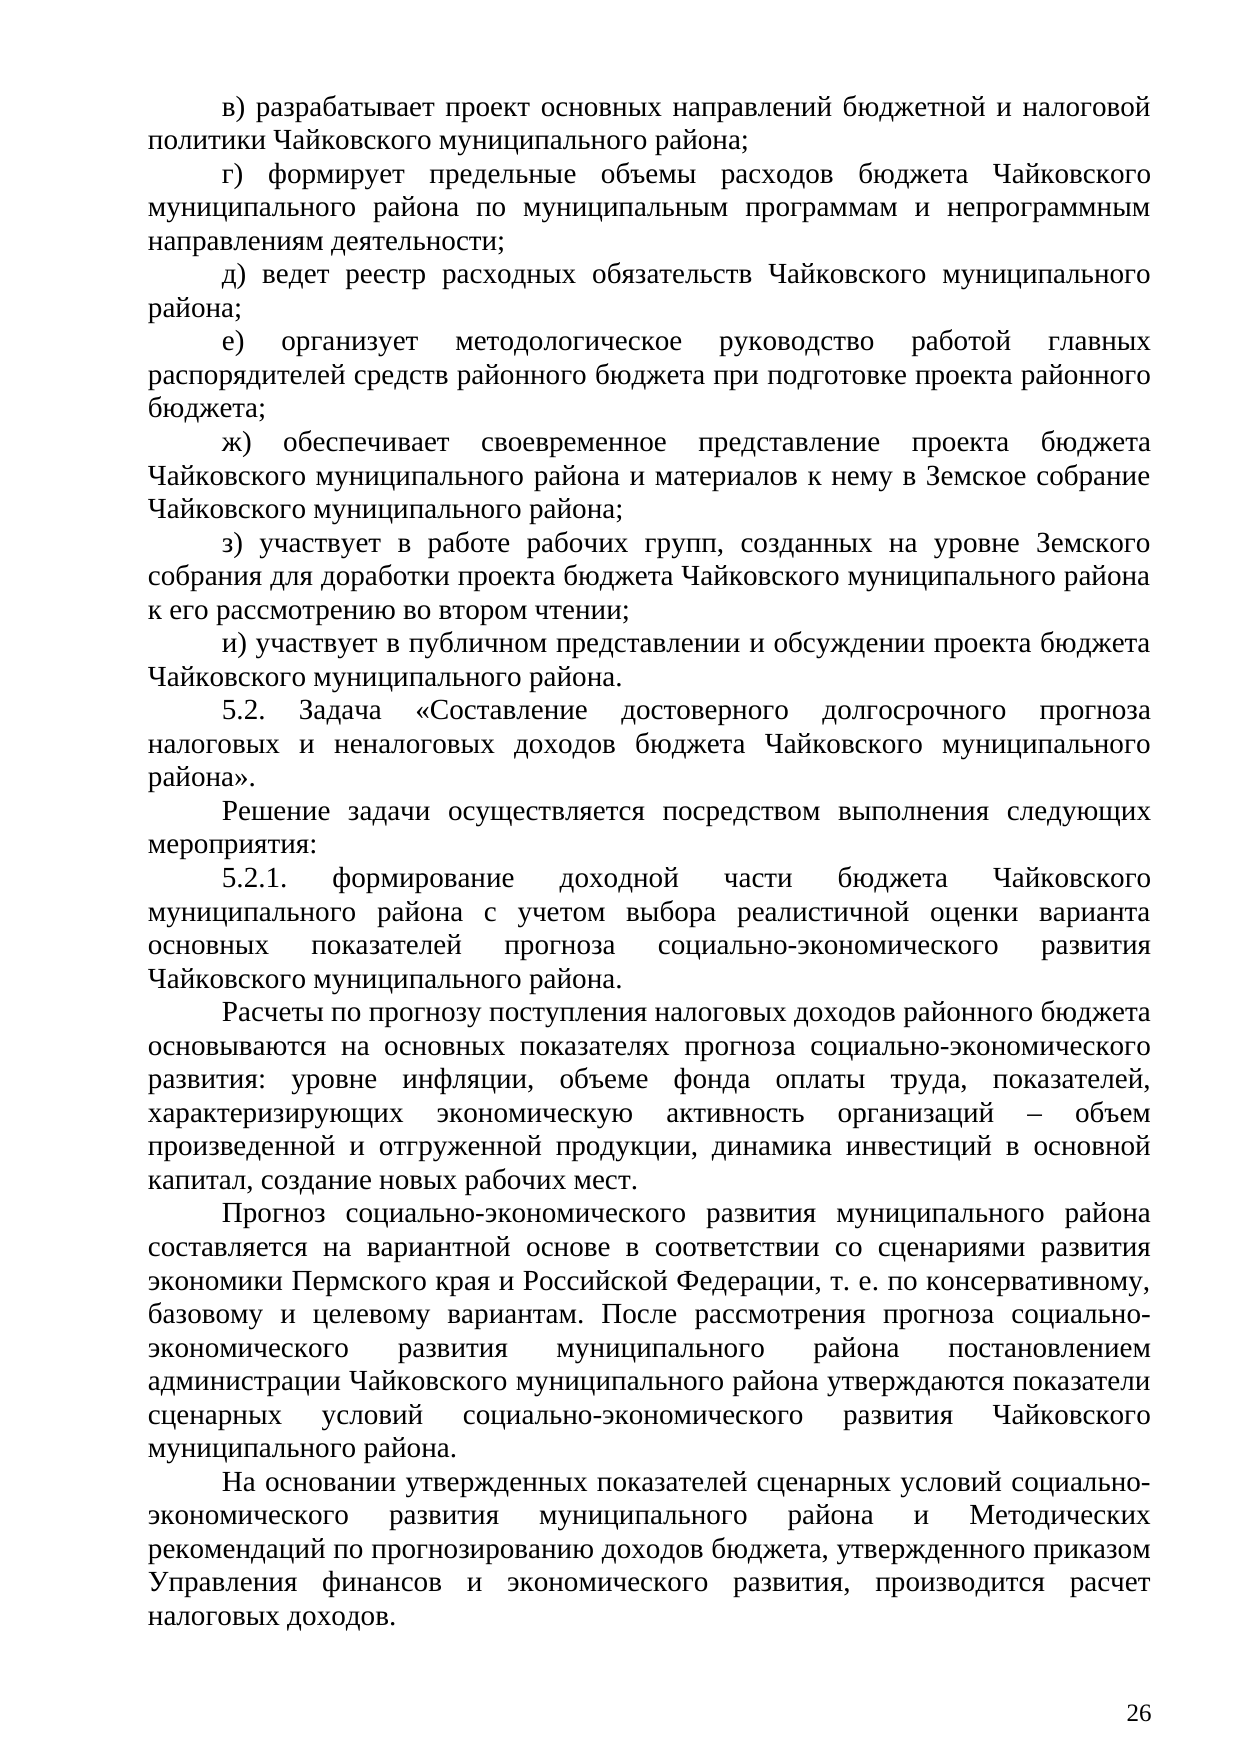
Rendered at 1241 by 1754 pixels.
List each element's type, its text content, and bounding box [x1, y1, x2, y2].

text в) разрабатывает проект основных направлений бюджетной и налоговой политики Чайковского муниципального района; [148, 89, 1152, 156]
text г) формирует предельные объемы расходов бюджета Чайковского муниципального района по муниципальным программам и непрограммным направлениям деятельности; [148, 156, 1152, 256]
text На основании утвержденных показателей сценарных условий социально-экономического развития муниципального района и Методических рекомендаций по прогнозированию доходов бюджета, утвержденного приказом Управления финансов и экономического развития, производится расчет налоговых доходов. [148, 1464, 1152, 1632]
text ж) обеспечивает своевременное представление проекта бюджета Чайковского муниципального района и материалов к нему в Земское собрание Чайковского муниципального района; [148, 424, 1152, 525]
text е) организует методологическое руководство работой главных распорядителей средств районного бюджета при подготовке проекта районного бюджета; [148, 323, 1152, 424]
text з) участвует в работе рабочих групп, созданных на уровне Земского собрания для доработки проекта бюджета Чайковского муниципального района к его рассмотрению во втором чтении; [148, 525, 1152, 625]
text д) ведет реестр расходных обязательств Чайковского муниципального района; [148, 256, 1152, 323]
text и) участвует в публичном представлении и обсуждении проекта бюджета Чайковского муниципального района. [148, 625, 1152, 692]
text 5.2. Задача «Составление достоверного долгосрочного прогноза налоговых и неналоговых доходов бюджета Чайковского муниципального района». [148, 692, 1152, 793]
text Расчеты по прогнозу поступления налоговых доходов районного бюджета основываются на основных показателях прогноза социально-экономического развития: уровне инфляции, объеме фонда оплаты труда, показателей, характеризирующих экономическую активность организаций – объем произведенной и отгруженной продукции, динамика инвестиций в основной капитал, создание новых рабочих мест. [148, 994, 1152, 1196]
text 5.2.1. формирование доходной части бюджета Чайковского муниципального района с учетом выбора реалистичной оценки варианта основных показателей прогноза социально-экономического развития Чайковского муниципального района. [148, 860, 1152, 994]
text Прогноз социально-экономического развития муниципального района составляется на вариантной основе в соответствии со сценариями развития экономики Пермского края и Российской Федерации, т. е. по консервативному, базовому и целевому вариантам. После рассмотрения прогноза социально-экономического развития муниципального района постановлением администрации Чайковского муниципального района утверждаются показатели сценарных условий социально-экономического развития Чайковского муниципального района. [148, 1196, 1152, 1464]
text Решение задачи осуществляется посредством выполнения следующих мероприятия: [148, 793, 1152, 860]
